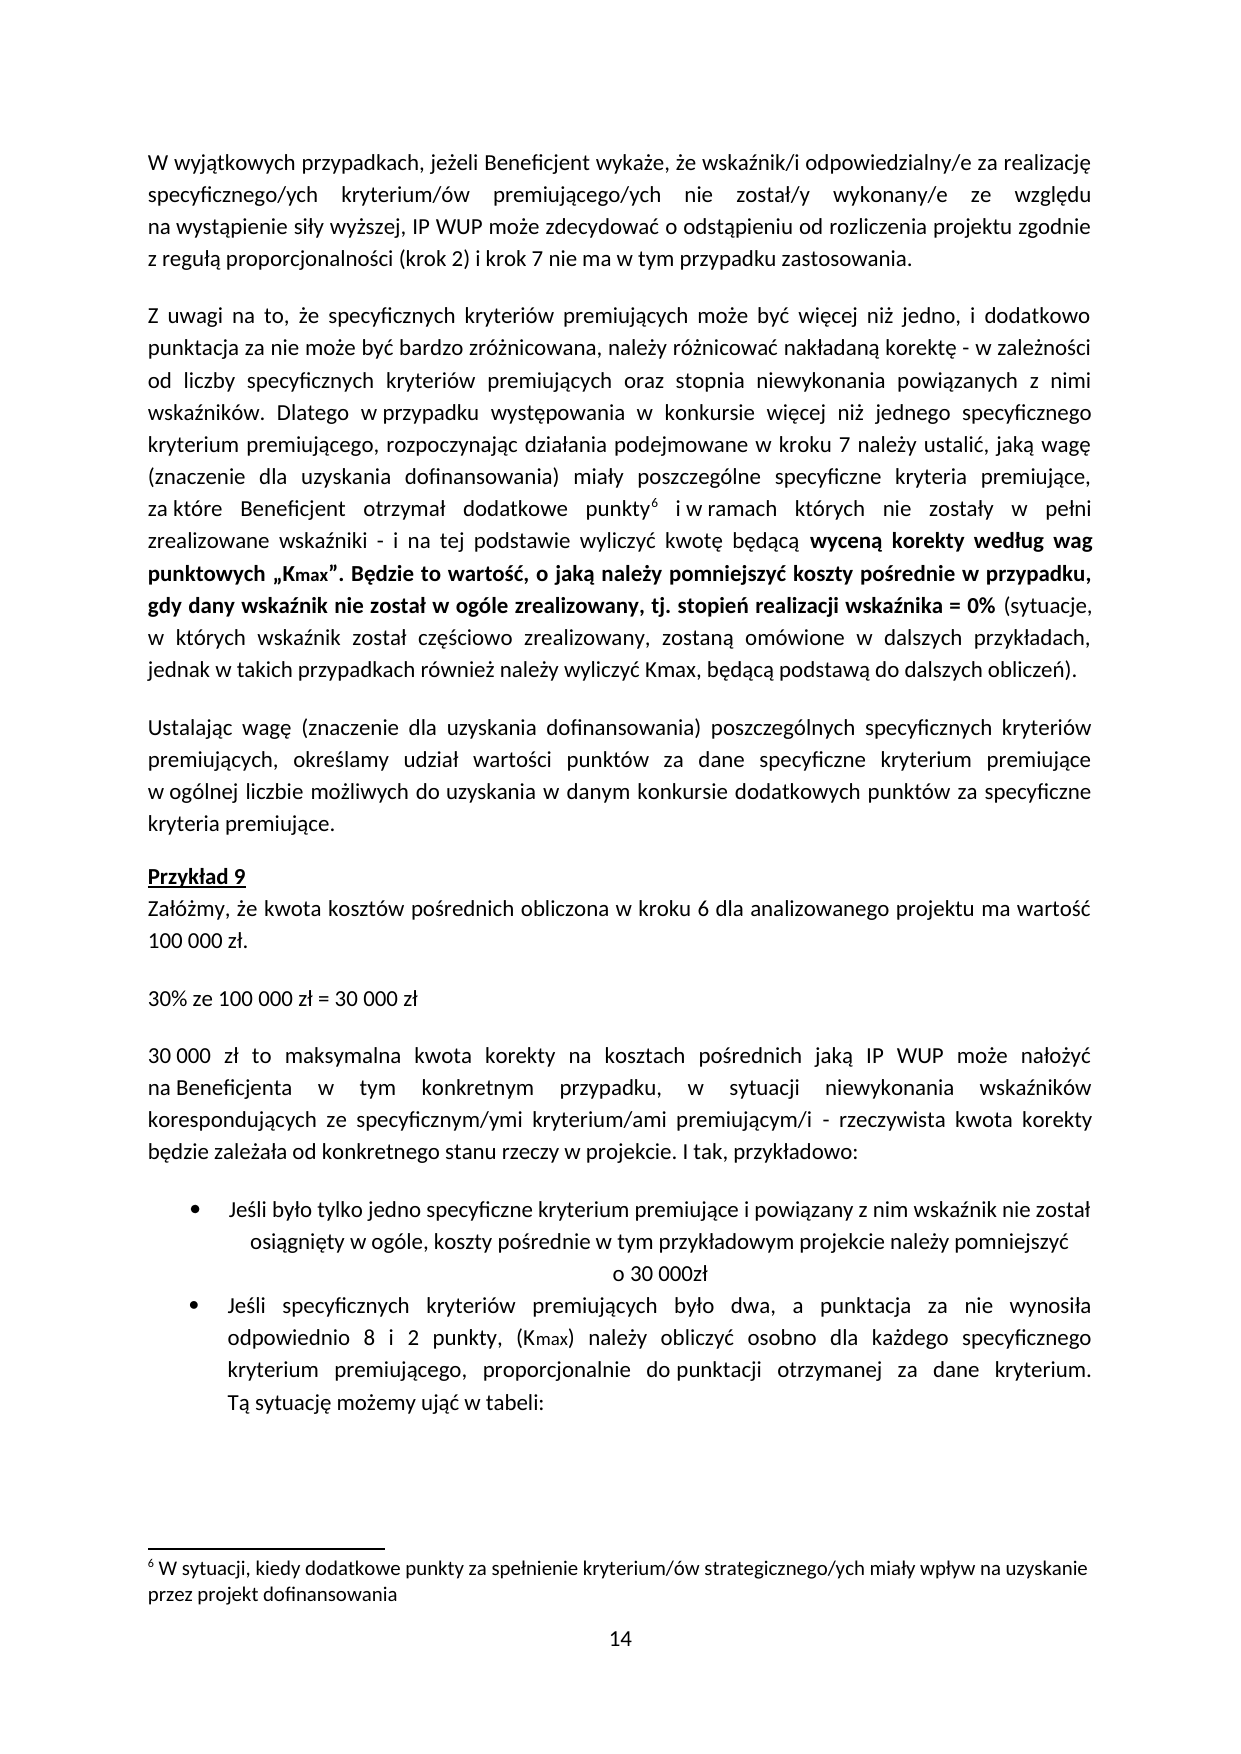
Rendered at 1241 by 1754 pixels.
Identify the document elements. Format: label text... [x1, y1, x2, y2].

text Przykład 9 [148, 862, 1093, 890]
text 30% ze 100 000 zł = 30 000 zł [148, 984, 1093, 1012]
text Ustalając wagę (znaczenie dla uzyskania dofinansowania) poszczególnych specyficznych kryteriów premiujących, określamy udział wartości punktów za dane specyficzne kryterium premiujące w ogólnej liczbie możliwych do uzyskania w danym konkursie dodatkowych punktów za specyficzne kryteria premiujące. [148, 713, 1093, 837]
text Z uwagi na to, że specyficznych kryteriów premiujących może być więcej niż jedno, i dodatkowo punktacja za nie może być bardzo zróżnicowana, należy różnicować nakładaną korektę - w zależności od liczby specyficznych kryteriów premiujących oraz stopnia niewykonania powiązanych z nimi wskaźników. Dlatego w przypadku występowania w konkursie więcej niż jednego specyficznego kryterium premiującego, rozpoczynając działania podejmowane w kroku 7 należy ustalić, jaką wagę (znaczenie dla uzyskania dofinansowania) miały poszczególne specyficzne kryteria premiujące, za które Beneficjent otrzymał dodatkowe punkty i w ramach których nie zostały w pełni zrealizowane wskaźniki - i na tej podstawie wyliczyć kwotę będącą wyceną korekty według wag punktowych „Kmax”. Będzie to wartość, o jaką należy pomniejszyć koszty pośrednie w przypadku, gdy dany wskaźnik nie został w ogóle zrealizowany, tj. stopień realizacji wskaźnika = 0% (sytuacje, w których wskaźnik został częściowo zrealizowany, zostaną omówione w dalszych przykładach, jednak w takich przypadkach również należy wyliczyć Kmax, będącą podstawą do dalszych obliczeń). [148, 301, 1093, 683]
text W wyjątkowych przypadkach, jeżeli Beneficjent wykaże, że wskaźnik/i odpowiedzialny/e za realizację specyficznego/ych kryterium/ów premiującego/ych nie został/y wykonany/e ze względu na wystąpienie siły wyższej, IP WUP może zdecydować o odstąpieniu od rozliczenia projektu zgodnie z regułą proporcjonalności (krok 2) i krok 7 nie ma w tym przypadku zastosowania. [148, 148, 1093, 272]
text Załóżmy, że kwota kosztów pośrednich obliczona w kroku 6 dla analizowanego projektu ma wartość 100 000 zł. [148, 894, 1093, 954]
list Jeśli specyficznych kryteriów premiujących było dwa, a punktacja za nie wynosiła odpowiednio 8 i 2 punkty, (Kmax) należy obliczyć osobno dla każdego specyficznego kryterium premiującego, proporcjonalnie do punktacji otrzymanej za dane kryterium. Tą sytuację możemy ująć w tabeli: [190, 1291, 1093, 1416]
text 30 000 zł to maksymalna kwota korekty na kosztach pośrednich jaką IP WUP może nałożyć na Beneficjenta w tym konkretnym przypadku, w sytuacji niewykonania wskaźników korespondujących ze specyficznym/ymi kryterium/ami premiującym/i - rzeczywista kwota korekty będzie zależała od konkretnego stanu rzeczy w projekcie. I tak, przykładowo: [148, 1041, 1093, 1166]
list Jeśli było tylko jedno specyficzne kryterium premiujące i powiązany z nim wskaźnik nie został osiągnięty w ogóle, koszty pośrednie w tym przykładowym projekcie należy pomniejszyć o 30 000zł [190, 1195, 1093, 1287]
